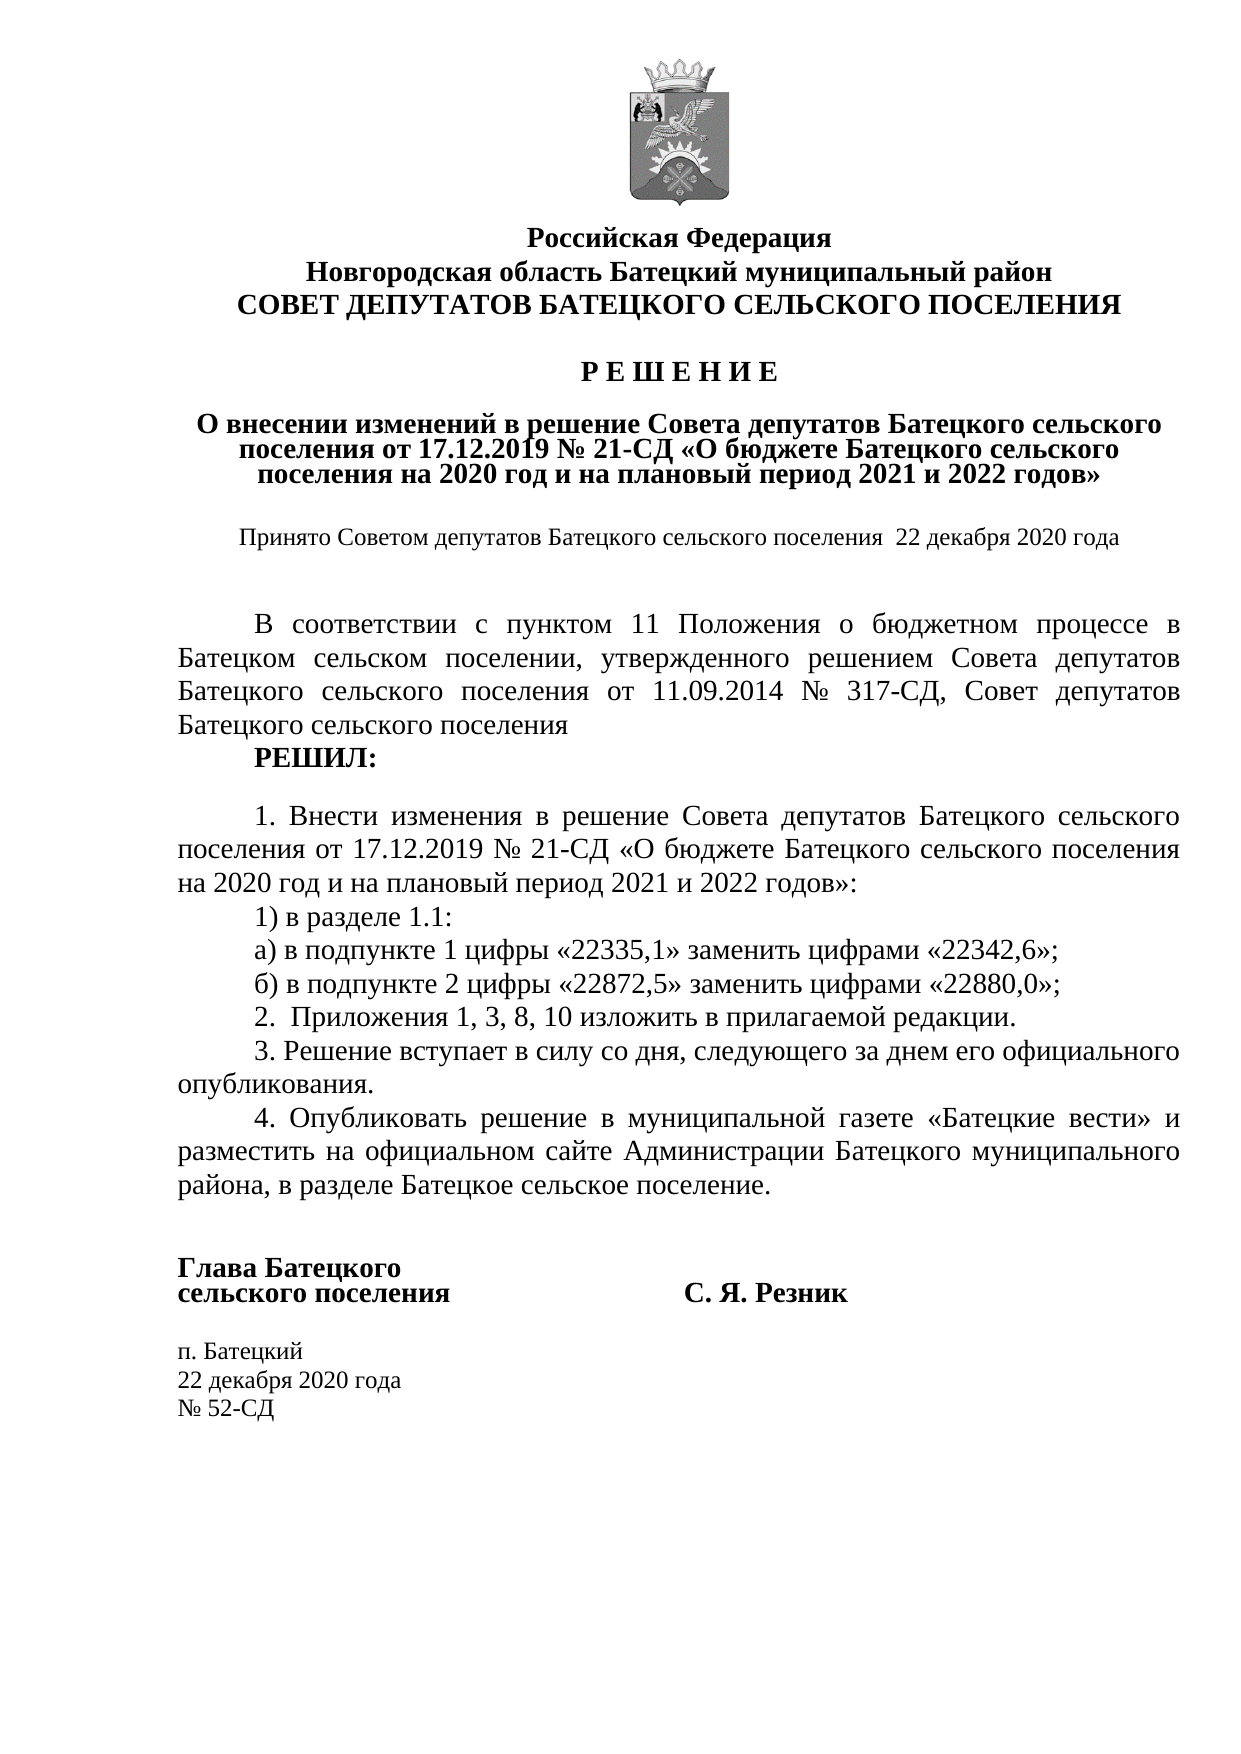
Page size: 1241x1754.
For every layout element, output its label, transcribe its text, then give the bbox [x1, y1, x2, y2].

text б) в подпункте 2 цифры «22872,5» заменить цифрами «22880,0»; [177, 966, 1166, 999]
text 4. Опубликовать решение в муниципальной газете «Батецкие вести» и разместить на официальном сайте Администрации Батецкого муниципального района, в разделе Батецкое сельское поселение. [177, 1100, 1181, 1201]
text РЕШИЛ: [177, 741, 1181, 774]
text О внесении изменений в решение Совета депутатов Батецкого сельского поселения от 17.12.2019 № 21-СД «О бюджете Батецкого сельского поселения на 2020 год и на плановый период 2021 и 2022 годов» [177, 413, 1181, 488]
text Глава Батецкого [177, 1257, 1181, 1282]
text 22 декабря 2020 года [177, 1365, 1181, 1393]
text 2. Приложения 1, 3, 8, 10 изложить в прилагаемой редакции. [177, 999, 1181, 1033]
text СОВЕТ ДЕПУТАТОВ БАТЕЦКОГО СЕЛЬСКОГО ПОСЕЛЕНИЯ [177, 287, 1181, 321]
text № 52-СД [177, 1393, 1181, 1422]
subtitle Принято Советом депутатов Батецкого сельского поселения 22 декабря 2020 года [177, 522, 1181, 550]
text 1) в разделе 1.1: [177, 899, 1166, 932]
text Р Е Ш Е Н И Е [177, 354, 1181, 388]
text а) в подпункте 1 цифры «22335,1» заменить цифрами «22342,6»; [177, 932, 1166, 966]
text п. Батецкий [177, 1336, 1181, 1365]
text В соответствии с пунктом 11 Положения о бюджетном процессе в Батецком сельском поселении, утвержденного решением Совета депутатов Батецкого сельского поселения от 11.09.2014 № 317-СД, Совет депутатов Батецкого сельского поселения [177, 606, 1181, 741]
text Российская Федерация [177, 220, 1181, 254]
text сельского поселения С. Я. Резник [177, 1282, 1181, 1307]
text Новгородская область Батецкий муниципальный район [177, 254, 1181, 287]
text 3. Решение вступает в силу со дня, следующего за днем его официального опубликования. [177, 1033, 1181, 1100]
text 1. Внести изменения в решение Совета депутатов Батецкого сельского поселения от 17.12.2019 № 21-СД «О бюджете Батецкого сельского поселения на 2020 год и на плановый период 2021 и 2022 годов»: [177, 798, 1181, 899]
picture [629, 59, 730, 206]
